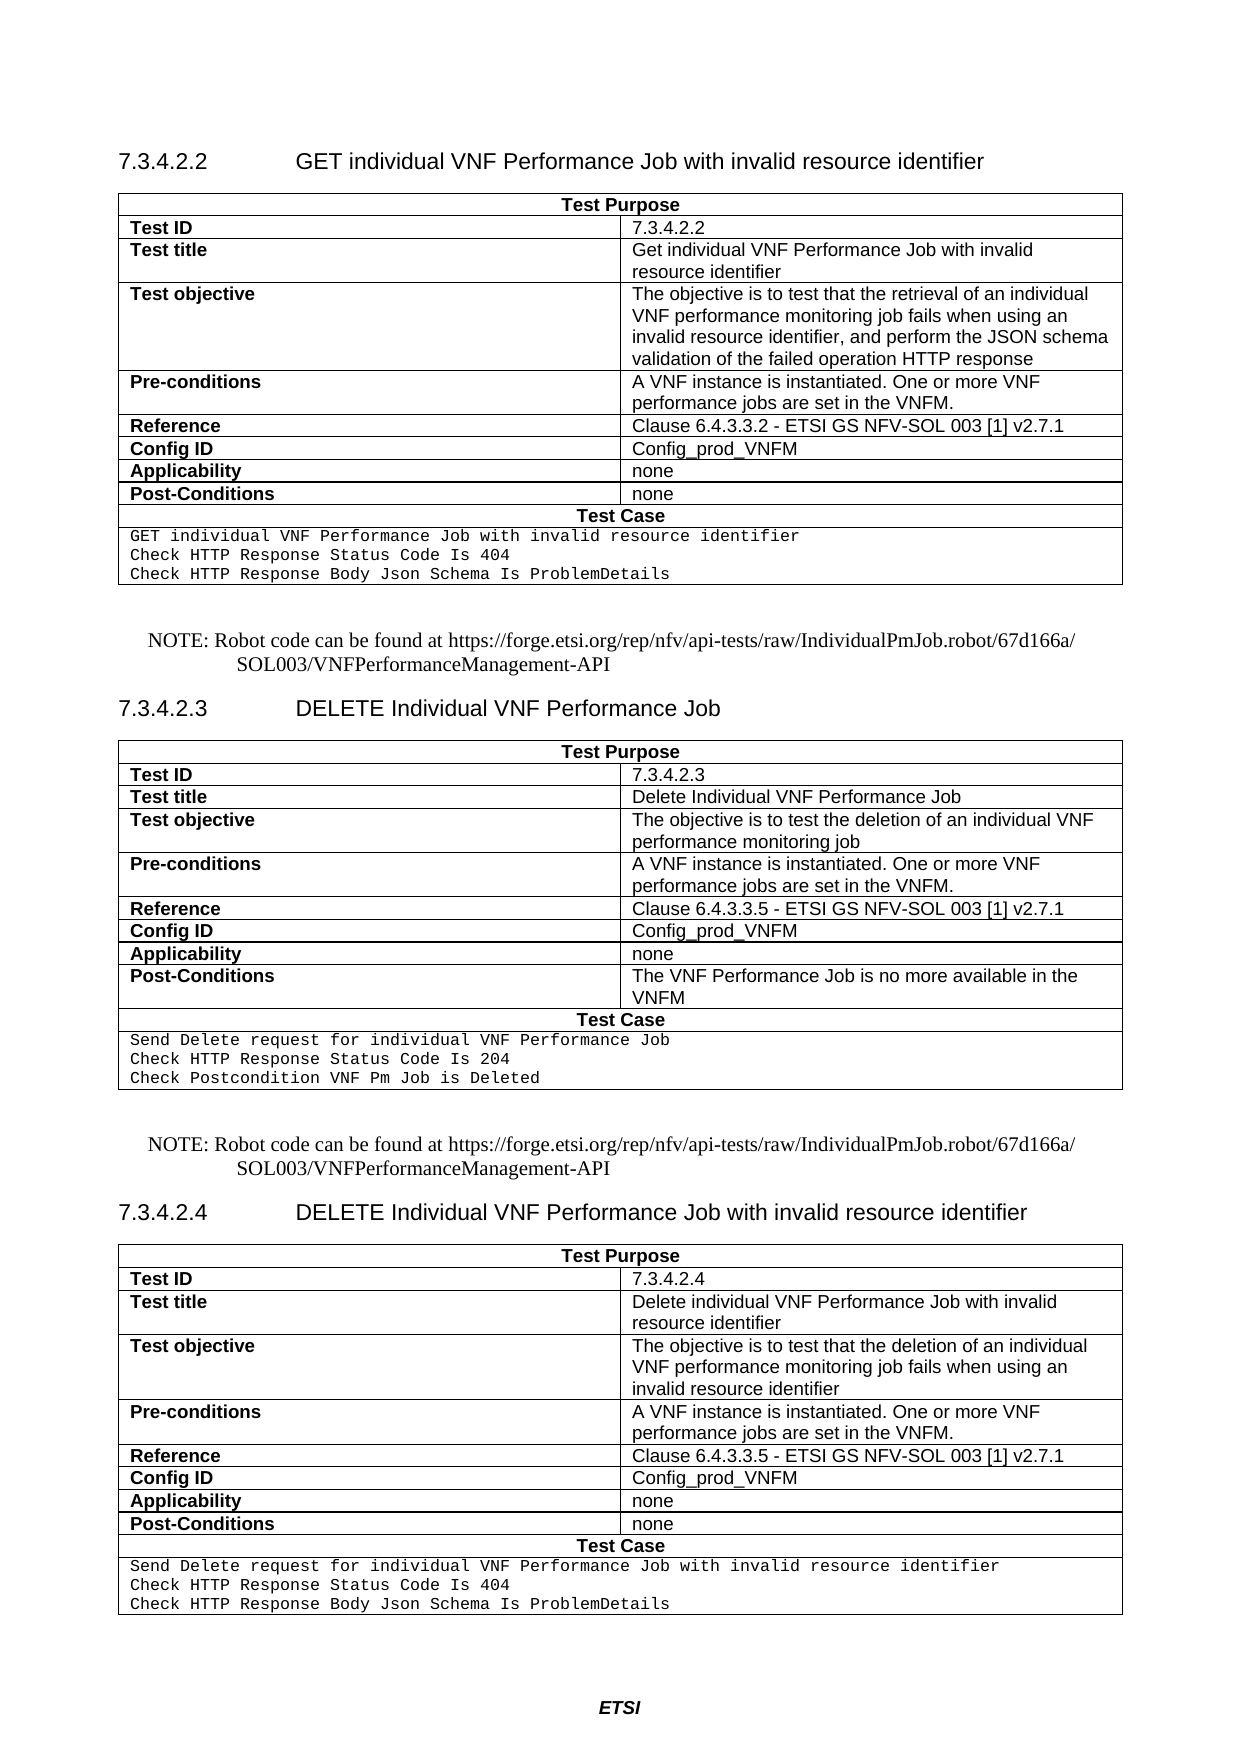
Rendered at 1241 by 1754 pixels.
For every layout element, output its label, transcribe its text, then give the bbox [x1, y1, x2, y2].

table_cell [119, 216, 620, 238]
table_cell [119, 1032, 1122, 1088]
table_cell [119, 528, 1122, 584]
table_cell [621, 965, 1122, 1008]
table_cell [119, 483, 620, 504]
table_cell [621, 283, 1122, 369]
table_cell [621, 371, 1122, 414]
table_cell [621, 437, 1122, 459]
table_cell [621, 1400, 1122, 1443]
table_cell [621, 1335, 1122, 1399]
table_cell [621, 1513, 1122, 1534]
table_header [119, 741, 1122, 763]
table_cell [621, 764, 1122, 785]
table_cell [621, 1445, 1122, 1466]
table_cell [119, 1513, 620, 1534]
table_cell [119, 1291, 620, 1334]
subtitle 7.3.4.2.3 DELETE Individual VNF Performance Job [118, 695, 1122, 721]
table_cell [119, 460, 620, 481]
subtitle 7.3.4.2.2 GET individual VNF Performance Job with invalid resource identifier [118, 148, 1122, 174]
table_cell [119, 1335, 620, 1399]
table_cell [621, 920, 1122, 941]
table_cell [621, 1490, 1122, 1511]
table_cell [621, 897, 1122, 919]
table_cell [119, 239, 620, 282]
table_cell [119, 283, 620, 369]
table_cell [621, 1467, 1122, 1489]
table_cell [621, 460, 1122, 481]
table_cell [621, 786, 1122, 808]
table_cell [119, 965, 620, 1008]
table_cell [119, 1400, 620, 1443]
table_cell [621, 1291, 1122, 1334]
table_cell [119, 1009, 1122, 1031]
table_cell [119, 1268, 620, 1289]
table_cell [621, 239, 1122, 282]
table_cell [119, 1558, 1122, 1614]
text NOTE: Robot code can be found at https://forge.etsi.org/rep/nfv/api-tests/raw/IndividualPmJob.robot/67d166a/SOL003/VNFPerformanceManagement-API [148, 628, 1122, 676]
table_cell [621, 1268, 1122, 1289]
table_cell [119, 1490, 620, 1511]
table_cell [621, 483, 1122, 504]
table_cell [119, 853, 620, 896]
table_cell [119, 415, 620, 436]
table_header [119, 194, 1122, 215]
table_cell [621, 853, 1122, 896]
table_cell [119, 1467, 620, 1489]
subtitle 7.3.4.2.4 DELETE Individual VNF Performance Job with invalid resource identifier [118, 1199, 1122, 1226]
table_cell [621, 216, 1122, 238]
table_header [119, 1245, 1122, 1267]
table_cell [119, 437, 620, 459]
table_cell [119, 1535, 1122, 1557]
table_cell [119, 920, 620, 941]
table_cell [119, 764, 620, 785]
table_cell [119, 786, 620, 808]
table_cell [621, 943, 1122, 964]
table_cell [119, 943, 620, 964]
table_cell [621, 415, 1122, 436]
text NOTE: Robot code can be found at https://forge.etsi.org/rep/nfv/api-tests/raw/IndividualPmJob.robot/67d166a/SOL003/VNFPerformanceManagement-API [148, 1132, 1122, 1180]
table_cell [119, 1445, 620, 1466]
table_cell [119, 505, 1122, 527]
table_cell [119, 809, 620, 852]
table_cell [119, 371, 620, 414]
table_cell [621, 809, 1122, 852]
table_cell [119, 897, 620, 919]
